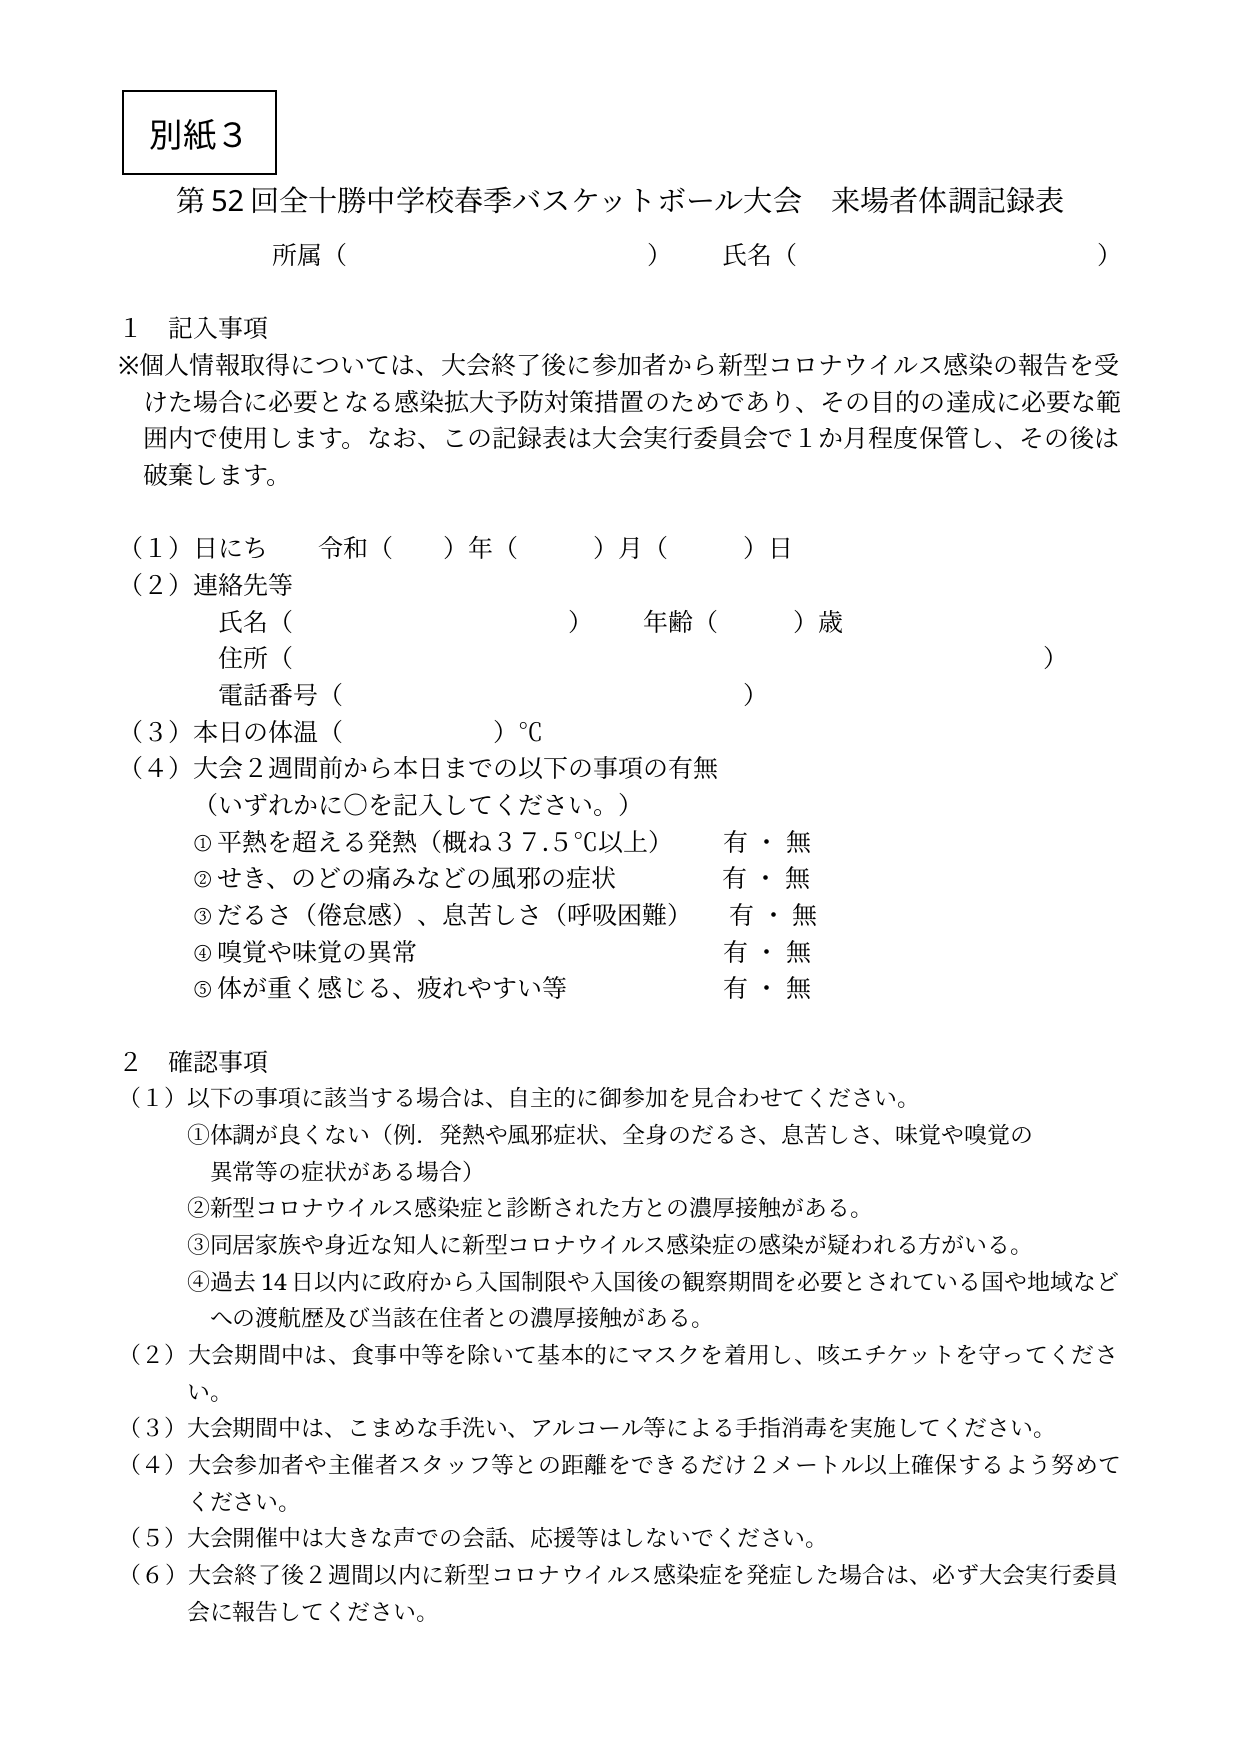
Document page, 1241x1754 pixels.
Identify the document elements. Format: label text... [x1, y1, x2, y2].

text １ 記入事項 [118, 309, 1122, 345]
text ④嗅覚や味覚の異常 有 ・ 無 [118, 932, 1122, 969]
text （３）本日の体温（ ）℃ [118, 712, 1122, 749]
text ２ 確認事項 [118, 1042, 1122, 1079]
text （５）大会開催中は大きな声での会話、応援等はしないでください。 [118, 1519, 1122, 1555]
text ③だるさ（倦怠感）、息苦しさ（呼吸困難） 有 ・ 無 [118, 895, 1122, 932]
text ④過去14日以内に政府から入国制限や入国後の観察期間を必要とされている国や地域などへの渡航歴及び当該在住者との濃厚接触がある。 [118, 1262, 1122, 1335]
text 所属（ ） 氏名（ ） [118, 235, 1122, 272]
text （１）以下の事項に該当する場合は、自主的に御参加を見合わせてください。 [118, 1079, 1122, 1115]
text 氏名（ ） 年齢（ ）歳 [118, 602, 1122, 639]
text （いずれかに○を記入してください。） [118, 785, 1122, 822]
text 電話番号（ ） [118, 675, 1122, 712]
text ※個人情報取得については、大会終了後に参加者から新型コロナウイルス感染の報告を受けた場合に必要となる感染拡大予防対策措置のためであり、その目的の達成に必要な範囲内で使用します。なお、この記録表は大会実行委員会で１か月程度保管し、その後は破棄します。 [118, 345, 1122, 492]
text （４）大会参加者や主催者スタッフ等との距離をできるだけ２メートル以上確保するよう努めてください。 [118, 1445, 1122, 1519]
text ①体調が良くない（例．発熱や風邪症状、全身のだるさ、息苦しさ、味覚や嗅覚の [118, 1115, 1122, 1152]
text ⑤体が重く感じる、疲れやすい等 有 ・ 無 [118, 969, 1122, 1005]
text （１）日にち 令和（ ）年（ ）月（ ）日 [118, 529, 1122, 565]
text ①平熱を超える発熱（概ね３７.５℃以上） 有 ・ 無 [118, 822, 1122, 859]
text （４）大会２週間前から本日までの以下の事項の有無 [118, 749, 1122, 785]
text 第52回全十勝中学校春季バスケットボール大会 来場者体調記録表 [118, 162, 1122, 235]
text ②せき、のどの痛みなどの風邪の症状 有 ・ 無 [118, 859, 1122, 895]
text （２）大会期間中は、食事中等を除いて基本的にマスクを着用し、咳エチケットを守ってください。 [118, 1335, 1122, 1409]
text （３）大会期間中は、こまめな手洗い、アルコール等による手指消毒を実施してください。 [118, 1409, 1122, 1445]
text 住所（ ） [118, 639, 1122, 675]
text （２）連絡先等 [118, 565, 1122, 602]
text ③同居家族や身近な知人に新型コロナウイルス感染症の感染が疑われる方がいる。 [118, 1225, 1122, 1262]
text ②新型コロナウイルス感染症と診断された方との濃厚接触がある。 [118, 1189, 1122, 1225]
text 異常等の症状がある場合） [118, 1152, 1122, 1189]
text （６）大会終了後２週間以内に新型コロナウイルス感染症を発症した場合は、必ず大会実行委員会に報告してください。 [118, 1555, 1122, 1629]
